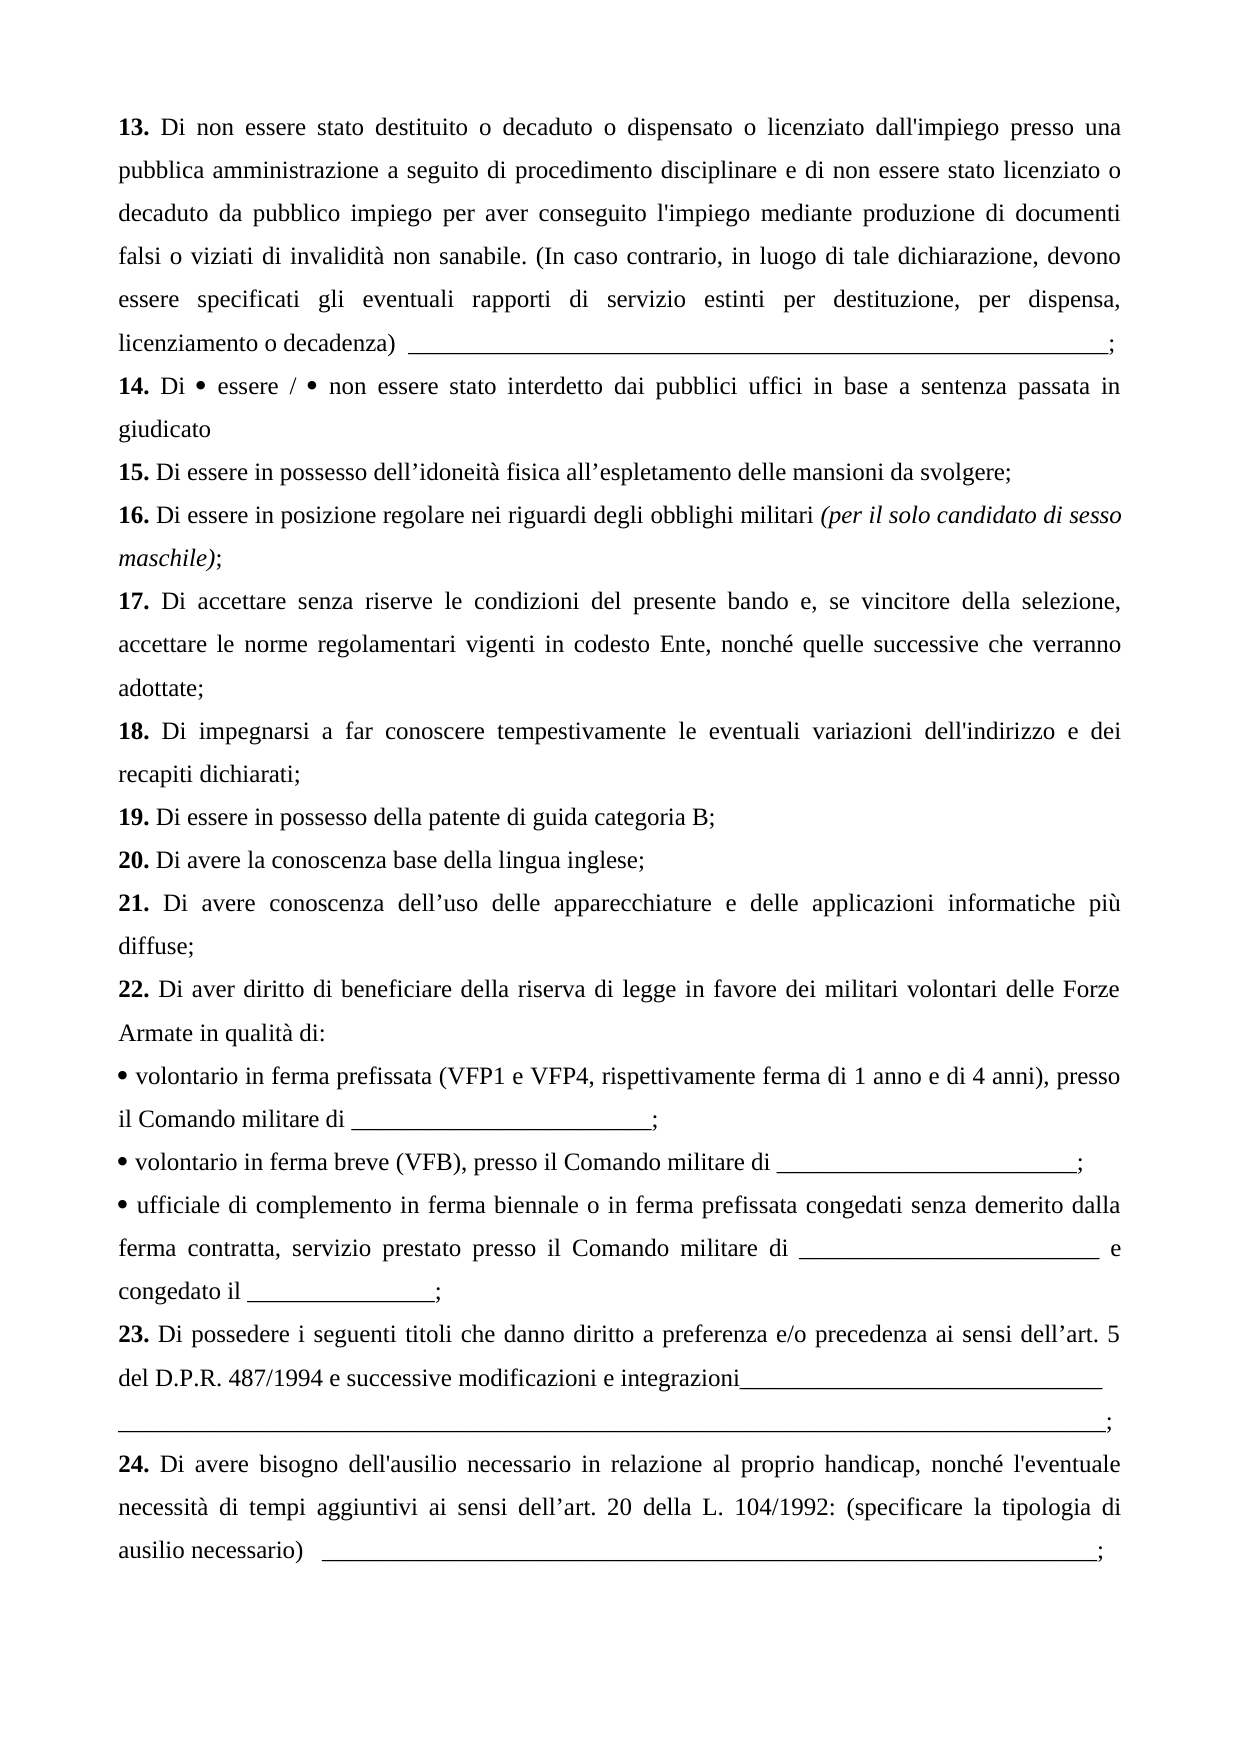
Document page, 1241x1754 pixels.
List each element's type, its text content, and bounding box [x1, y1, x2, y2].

text 24. Di avere bisogno dell'ausilio necessario in relazione al proprio handicap, nonché l'eventuale necessità di tempi aggiuntivi ai sensi dell’art. 20 della L. 104/1992: (specificare la tipologia di ausilio necessario) ______________________________________________________________; [118, 1449, 1122, 1564]
text 16. Di essere in posizione regolare nei riguardi degli obblighi militari (per il solo candidato di sesso maschile); [118, 500, 1122, 572]
text 13. Di non essere stato destituito o decaduto o dispensato o licenziato dall'impiego presso una pubblica amministrazione a seguito di procedimento disciplinare e di non essere stato licenziato o decaduto da pubblico impiego per aver conseguito l'impiego mediante produzione di documenti falsi o viziati di invalidità non sanabile. (In caso contrario, in luogo di tale dichiarazione, devono essere specificati gli eventuali rapporti di servizio estinti per destituzione, per dispensa, licenziamento o decadenza) ________________________________________________________; [118, 112, 1122, 356]
text _______________________________________________________________________________; [118, 1406, 1122, 1434]
text volontario in ferma breve (VFB), presso il Comando militare di ________________________; [118, 1147, 1122, 1176]
text 14. Di essere / non essere stato interdetto dai pubblici uffici in base a sentenza passata in giudicato [118, 371, 1122, 443]
text 18. Di impegnarsi a far conoscere tempestivamente le eventuali variazioni dell'indirizzo e dei recapiti dichiarati; [118, 716, 1122, 788]
text 19. Di essere in possesso della patente di guida categoria B; [118, 802, 1122, 831]
text 17. Di accettare senza riserve le condizioni del presente bando e, se vincitore della selezione, accettare le norme regolamentari vigenti in codesto Ente, nonché quelle successive che verranno adottate; [118, 586, 1122, 701]
text 15. Di essere in possesso dell’idoneità fisica all’espletamento delle mansioni da svolgere; [118, 457, 1122, 486]
text 21. Di avere conoscenza dell’uso delle apparecchiature e delle applicazioni informatiche più diffuse; [118, 888, 1122, 960]
text volontario in ferma prefissata (VFP1 e VFP4, rispettivamente ferma di 1 anno e di 4 anni), presso il Comando militare di ________________________; [118, 1061, 1122, 1133]
text 22. Di aver diritto di beneficiare della riserva di legge in favore dei militari volontari delle Forze Armate in qualità di: [118, 974, 1122, 1046]
text 20. Di avere la conoscenza base della lingua inglese; [118, 845, 1122, 874]
text ufficiale di complemento in ferma biennale o in ferma prefissata congedati senza demerito dalla ferma contratta, servizio prestato presso il Comando militare di ________________________ e congedato il _______________; [118, 1190, 1122, 1305]
text 23. Di possedere i seguenti titoli che danno diritto a preferenza e/o precedenza ai sensi dell’art. 5 del D.P.R. 487/1994 e successive modificazioni e integrazioni_____________________________ [118, 1319, 1122, 1391]
